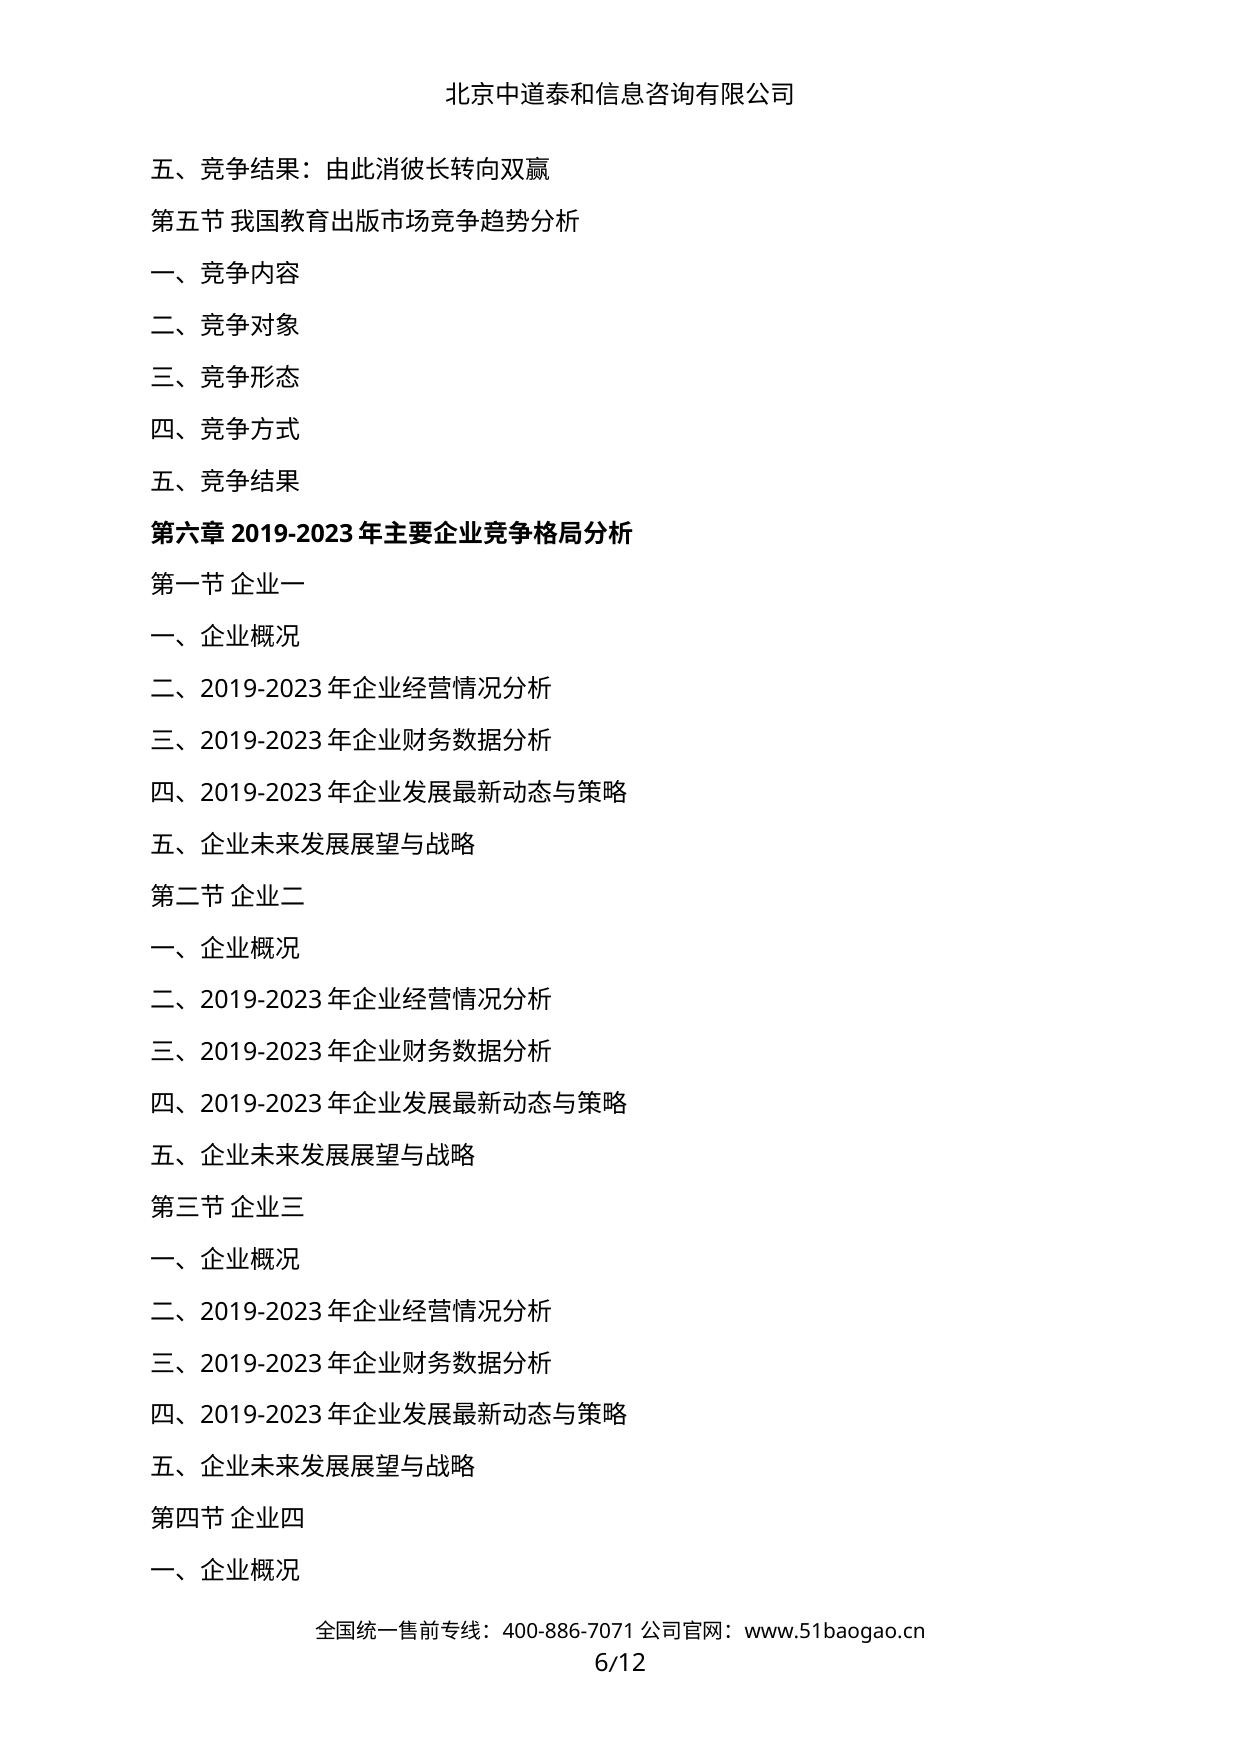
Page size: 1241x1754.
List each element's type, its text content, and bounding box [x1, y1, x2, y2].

text 五、企业未来发展展望与战略 [150, 1136, 1090, 1172]
text 一、企业概况 [150, 1551, 1090, 1587]
text 第六章 2019-2023年主要企业竞争格局分析 [150, 513, 1090, 549]
text 一、竞争内容 [150, 254, 1090, 290]
text 第四节 企业四 [150, 1499, 1090, 1535]
text 五、竞争结果 [150, 461, 1090, 497]
text 四、2019-2023年企业发展最新动态与策略 [150, 1395, 1090, 1431]
text 二、竞争对象 [150, 306, 1090, 342]
text 一、企业概况 [150, 928, 1090, 964]
text 五、竞争结果：由此消彼长转向双赢 [150, 150, 1090, 186]
text 五、企业未来发展展望与战略 [150, 824, 1090, 861]
text 四、2019-2023年企业发展最新动态与策略 [150, 772, 1090, 809]
text 一、企业概况 [150, 1239, 1090, 1276]
text 第一节 企业一 [150, 565, 1090, 601]
text 四、竞争方式 [150, 409, 1090, 446]
text 一、企业概况 [150, 617, 1090, 653]
text 第五节 我国教育出版市场竞争趋势分析 [150, 202, 1090, 238]
text 三、2019-2023年企业财务数据分析 [150, 721, 1090, 757]
text 第二节 企业二 [150, 876, 1090, 912]
text 二、2019-2023年企业经营情况分析 [150, 980, 1090, 1016]
text 五、企业未来发展展望与战略 [150, 1447, 1090, 1483]
text 二、2019-2023年企业经营情况分析 [150, 1291, 1090, 1327]
text 三、2019-2023年企业财务数据分析 [150, 1032, 1090, 1068]
text 第三节 企业三 [150, 1187, 1090, 1224]
text 三、竞争形态 [150, 357, 1090, 394]
text 三、2019-2023年企业财务数据分析 [150, 1343, 1090, 1379]
text 二、2019-2023年企业经营情况分析 [150, 669, 1090, 705]
text 四、2019-2023年企业发展最新动态与策略 [150, 1084, 1090, 1120]
